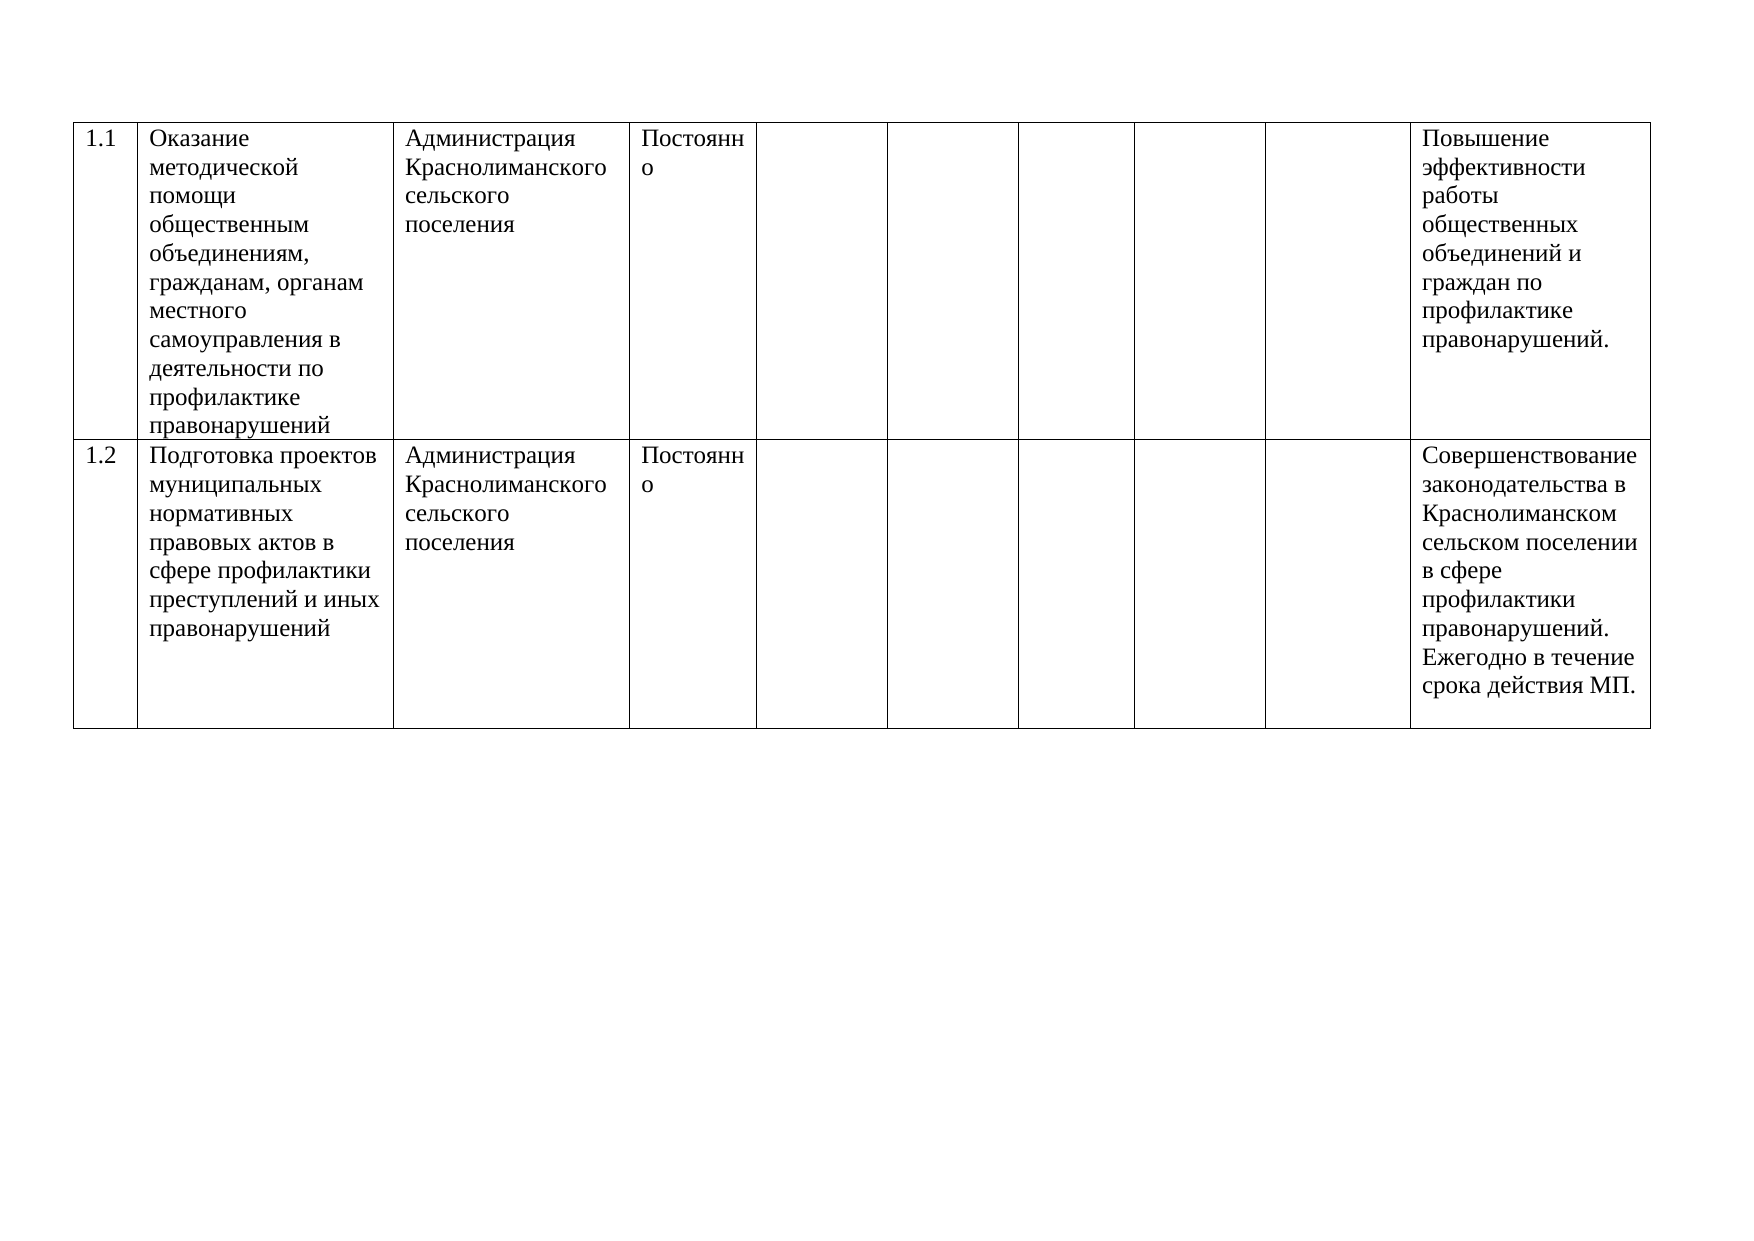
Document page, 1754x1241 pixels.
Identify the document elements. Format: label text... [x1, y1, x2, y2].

table_cell Администрация Краснолиманского сельского поселения [394, 440, 629, 728]
table_cell [757, 123, 887, 439]
table_cell [1019, 123, 1134, 439]
table_cell [888, 123, 1018, 439]
table_cell [1266, 123, 1410, 439]
table_cell Совершенствование законодательства в Краснолиманском сельском поселении в сфере профилактики правонарушений. Ежегодно в течение срока действия МП. [1411, 440, 1650, 728]
table_cell 1.2 [74, 440, 137, 728]
table_cell [1135, 123, 1265, 439]
table_cell Администрация Краснолиманского сельского поселения [394, 123, 629, 439]
table_cell [888, 440, 1018, 728]
table_cell Постоянно [630, 123, 756, 439]
table_cell Подготовка проектов муниципальных нормативных правовых актов в сфере профилактики преступлений и иных правонарушений [138, 440, 393, 728]
table_cell [1266, 440, 1410, 728]
table_cell 1.1 [74, 123, 137, 439]
table_cell Повышение эффективности работы общественных объединений и граждан по профилактике правонарушений. [1411, 123, 1650, 439]
table_cell Постоянно [630, 440, 756, 728]
table_cell [757, 440, 887, 728]
table_cell Оказание методической помощи общественным объединениям, гражданам, органам местного самоуправления в деятельности по профилактике правонарушений [138, 123, 393, 439]
table_cell [1135, 440, 1265, 728]
table_cell [1019, 440, 1134, 728]
